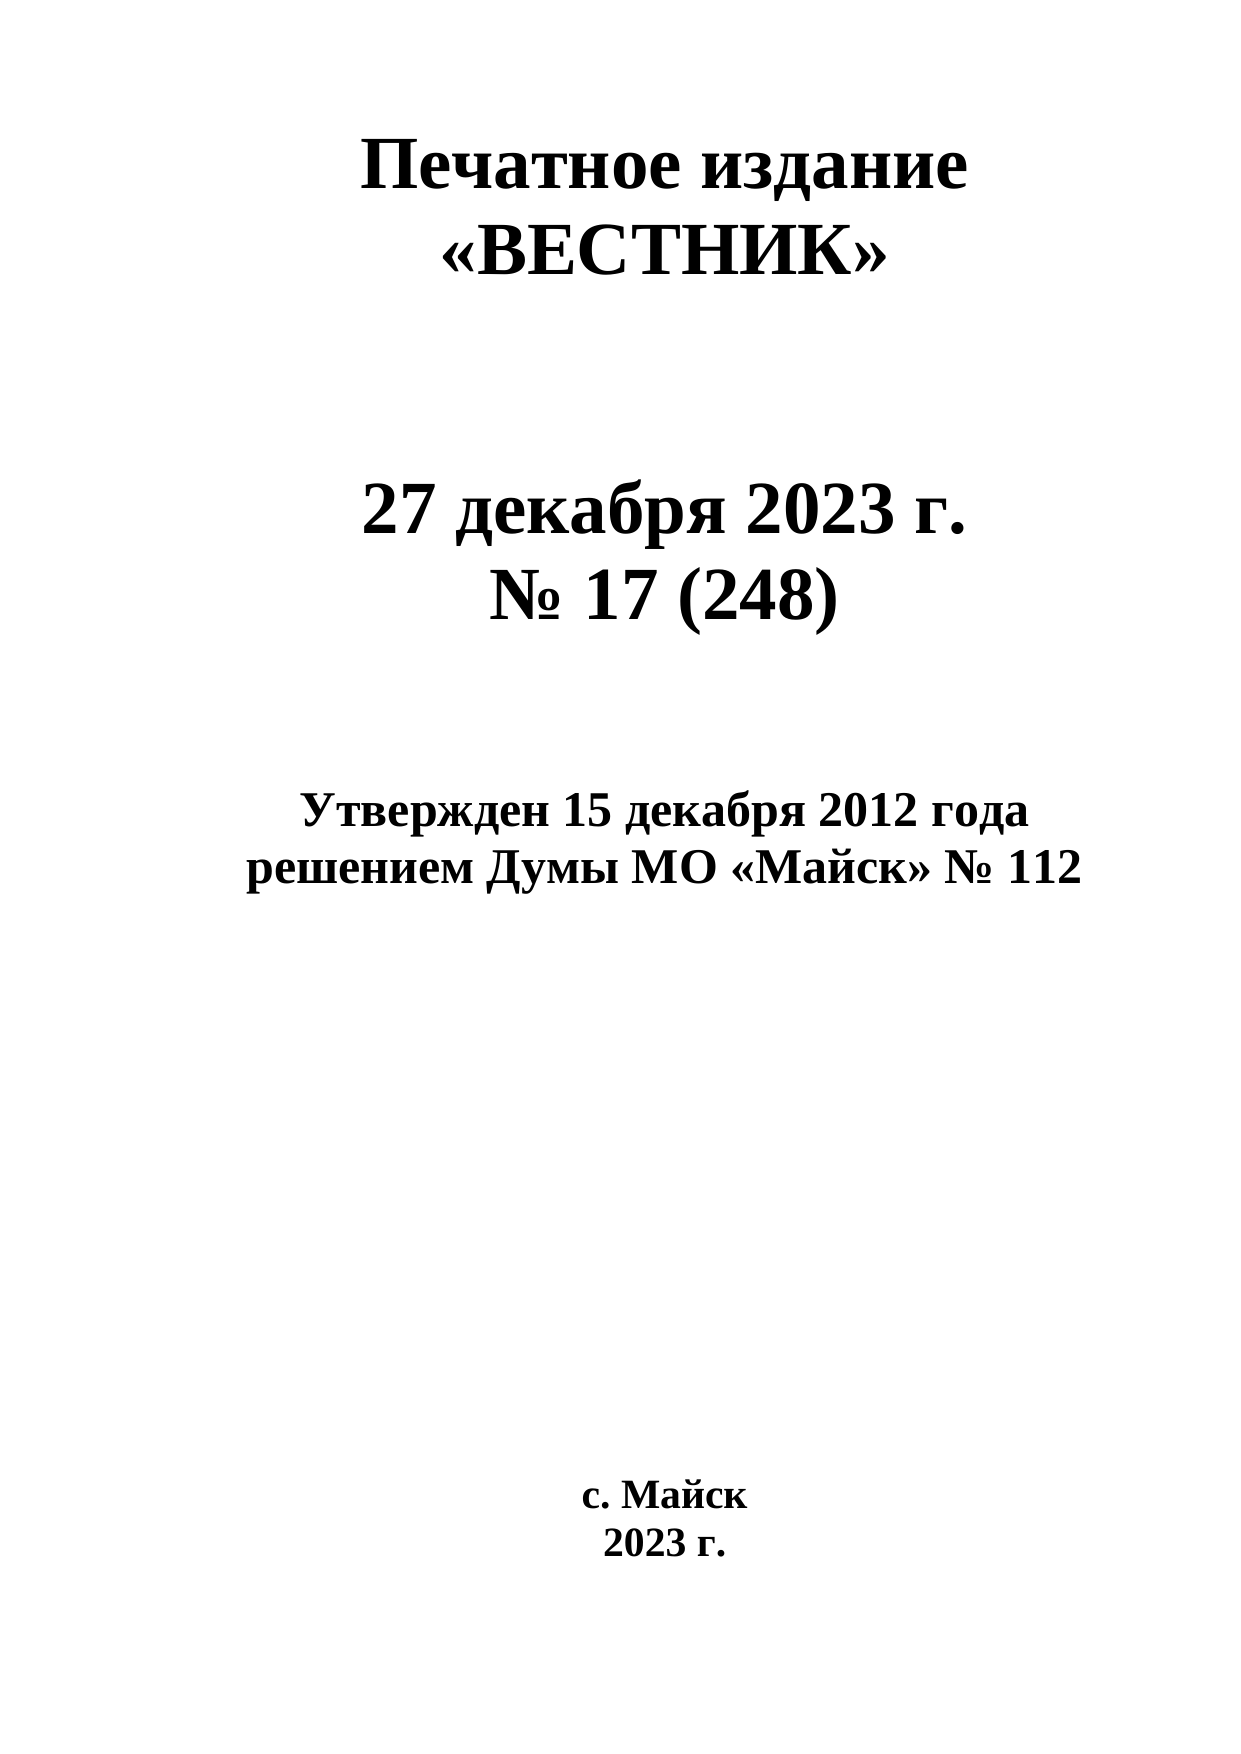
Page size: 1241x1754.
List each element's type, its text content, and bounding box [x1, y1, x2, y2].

text № 17 (248) [177, 549, 1152, 636]
text 27 декабря 2023 г. [177, 463, 1152, 549]
text 2023 г. [177, 1517, 1152, 1565]
text Печатное издание [177, 118, 1152, 204]
text Утвержден 15 декабря 2012 года [177, 779, 1152, 837]
text «ВЕСТНИК» [177, 204, 1152, 291]
text с. Майск [177, 1469, 1152, 1517]
text решением Думы МО «Майск» № 112 [177, 837, 1152, 894]
